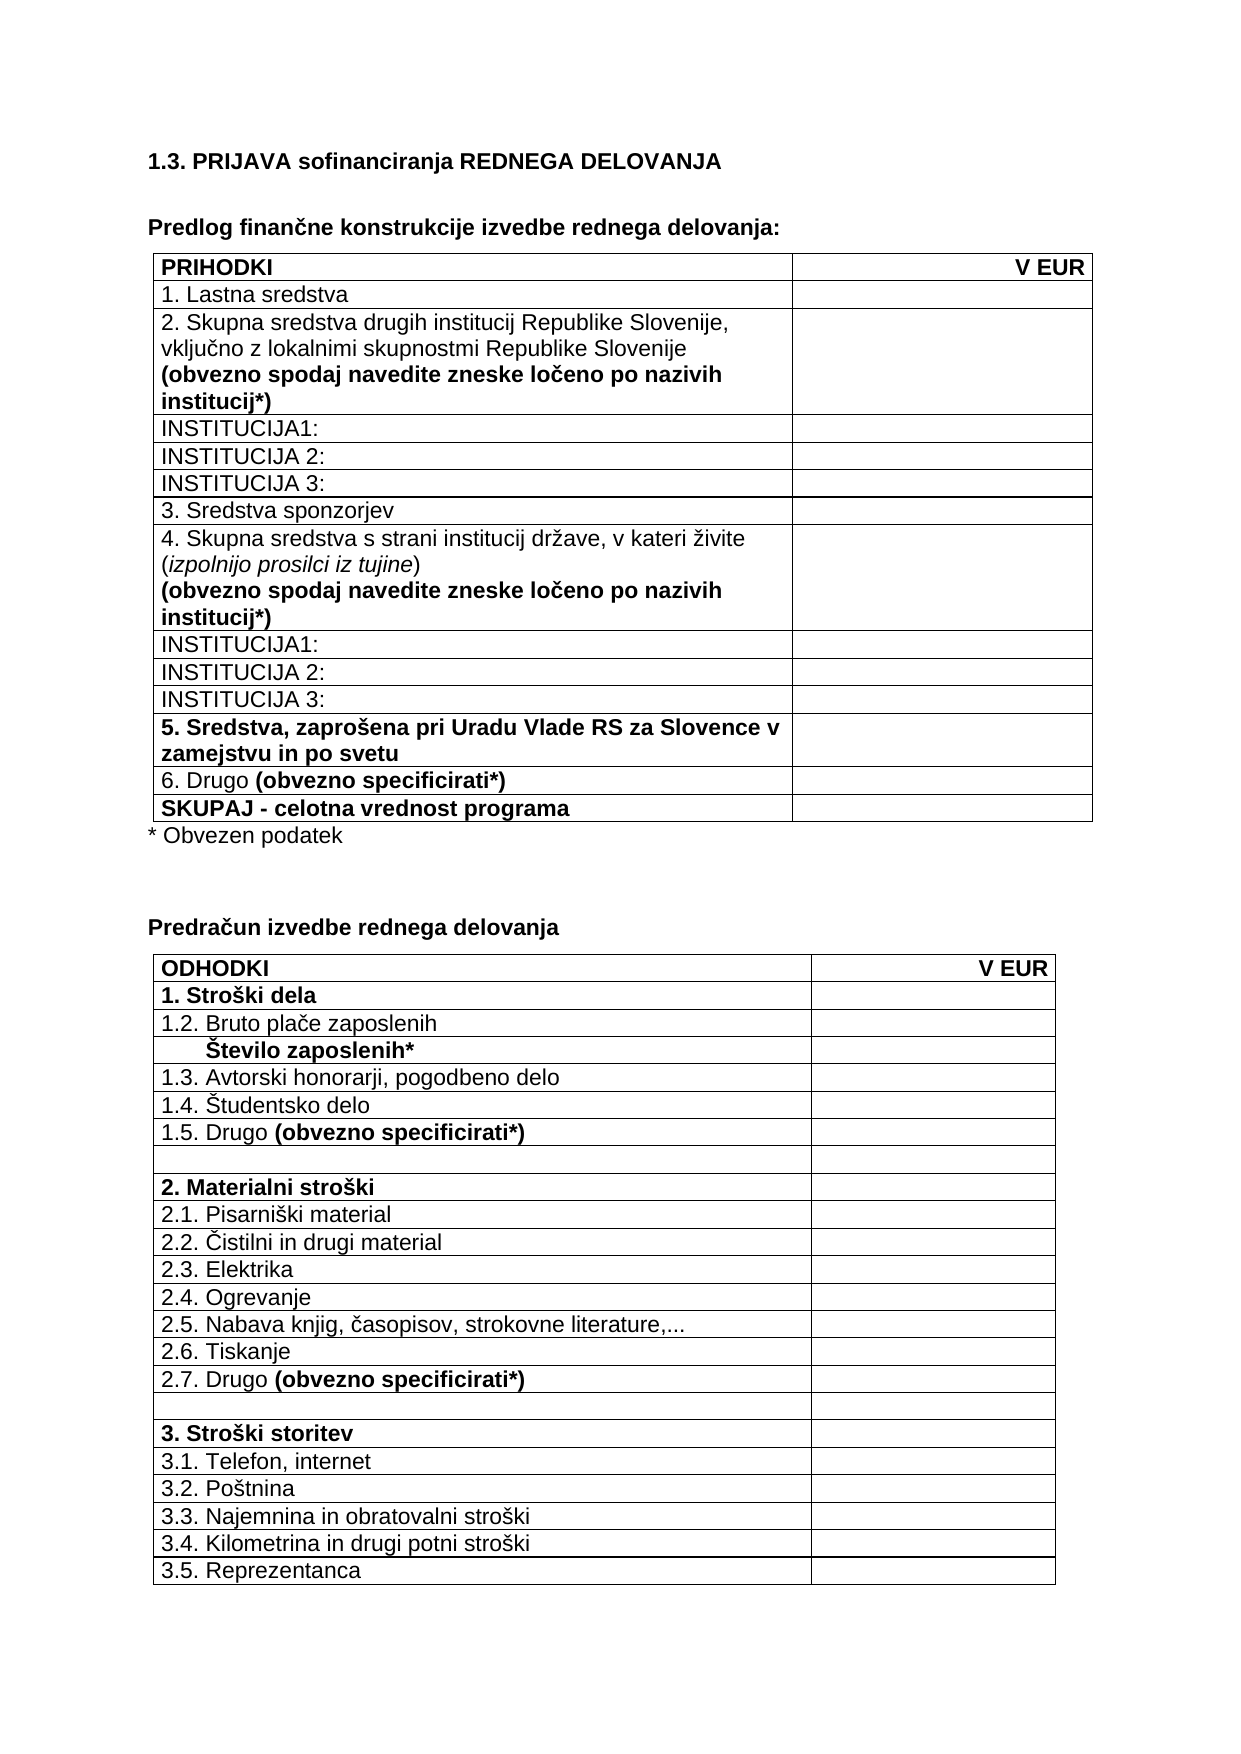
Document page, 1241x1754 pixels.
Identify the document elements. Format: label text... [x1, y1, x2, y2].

table_cell 1. Stroški dela [154, 982, 811, 1008]
table_cell [812, 982, 1055, 1008]
table_cell 1.3. Avtorski honorarji, pogodbeno delo [154, 1064, 811, 1091]
table_cell [793, 686, 1092, 712]
table_cell [812, 1146, 1055, 1173]
table_cell INSTITUCIJA1: [154, 631, 792, 658]
table_cell SKUPAJ - celotna vrednost programa [154, 795, 792, 821]
table_cell Število zaposlenih* [154, 1037, 811, 1063]
table_cell [793, 470, 1092, 496]
table_cell [812, 1448, 1055, 1474]
table_cell INSTITUCIJA 2: [154, 659, 792, 685]
table_cell [812, 1201, 1055, 1228]
table_cell [812, 1366, 1055, 1392]
table_cell [793, 795, 1092, 821]
subtitle Predlog finančne konstrukcije izvedbe rednega delovanja: [148, 213, 1093, 240]
table_cell 3.4. Kilometrina in drugi potni stroški [154, 1530, 811, 1556]
table_cell [812, 1530, 1055, 1556]
table_cell [812, 1092, 1055, 1118]
table_cell [812, 1558, 1055, 1584]
table_cell 3.5. Reprezentanca [154, 1558, 811, 1584]
table_cell 1.4. Študentsko delo [154, 1092, 811, 1118]
table_cell INSTITUCIJA 3: [154, 686, 792, 712]
table_cell 1.2. Bruto plače zaposlenih [154, 1010, 811, 1036]
table_cell [793, 714, 1092, 766]
table_cell [154, 1393, 811, 1419]
table_cell [812, 1119, 1055, 1145]
table_header PRIHODKI [154, 254, 792, 280]
table_cell [793, 309, 1092, 414]
table_cell [793, 443, 1092, 469]
table_cell 2.1. Pisarniški material [154, 1201, 811, 1228]
table_cell 2.5. Nabava knjig, časopisov, strokovne literature,... [154, 1311, 811, 1337]
table_cell 2.2. Čistilni in drugi material [154, 1229, 811, 1255]
table_cell 2.6. Tiskanje [154, 1338, 811, 1364]
table_cell [793, 498, 1092, 524]
table_cell 3. Stroški storitev [154, 1420, 811, 1447]
table_cell INSTITUCIJA 2: [154, 443, 792, 469]
table_cell 2.4. Ogrevanje [154, 1284, 811, 1310]
table_cell INSTITUCIJA1: [154, 415, 792, 442]
table_cell [793, 659, 1092, 685]
table_cell 2.3. Elektrika [154, 1256, 811, 1282]
table_cell 3.1. Telefon, internet [154, 1448, 811, 1474]
subtitle Predračun izvedbe rednega delovanja [148, 914, 1093, 941]
table_header V EUR [812, 955, 1055, 981]
table_cell 4. Skupna sredstva s strani institucij države, v kateri živite (izpolnijo prosilci iz tujine) (obvezno spodaj navedite zneske ločeno po nazivih institucij*) [154, 525, 792, 630]
table_cell [812, 1338, 1055, 1364]
table_cell [812, 1311, 1055, 1337]
table_cell INSTITUCIJA 3: [154, 470, 792, 496]
table_cell 6. Drugo (obvezno specificirati*) [154, 767, 792, 793]
table_cell 2.7. Drugo (obvezno specificirati*) [154, 1366, 811, 1392]
table_cell [812, 1256, 1055, 1282]
table_cell [793, 767, 1092, 793]
table_cell 2. Materialni stroški [154, 1174, 811, 1200]
table_cell [812, 1503, 1055, 1529]
table_cell [812, 1064, 1055, 1091]
text * Obvezen podatek [148, 822, 1086, 848]
table_header ODHODKI [154, 955, 811, 981]
table_cell [812, 1284, 1055, 1310]
table_cell 2. Skupna sredstva drugih institucij Republike Slovenije, vključno z lokalnimi skupnostmi Republike Slovenije (obvezno spodaj navedite zneske ločeno po nazivih institucij*) [154, 309, 792, 414]
table_cell 3. Sredstva sponzorjev [154, 498, 792, 524]
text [148, 148, 1093, 174]
table_cell [812, 1010, 1055, 1036]
table_cell [812, 1420, 1055, 1447]
table_cell [793, 415, 1092, 442]
table_cell 1.5. Drugo (obvezno specificirati*) [154, 1119, 811, 1145]
table_cell [812, 1393, 1055, 1419]
table_cell [154, 1146, 811, 1173]
table_cell [793, 631, 1092, 658]
table_cell [812, 1229, 1055, 1255]
table_cell 1. Lastna sredstva [154, 281, 792, 308]
table_cell [812, 1475, 1055, 1502]
table_cell [793, 525, 1092, 630]
table_header V EUR [793, 254, 1092, 280]
table_cell 5. Sredstva, zaprošena pri Uradu Vlade RS za Slovence v zamejstvu in po svetu [154, 714, 792, 766]
table_cell [793, 281, 1092, 308]
table_cell [812, 1037, 1055, 1063]
table_cell 3.3. Najemnina in obratovalni stroški [154, 1503, 811, 1529]
table_cell 3.2. Poštnina [154, 1475, 811, 1502]
table_cell [812, 1174, 1055, 1200]
